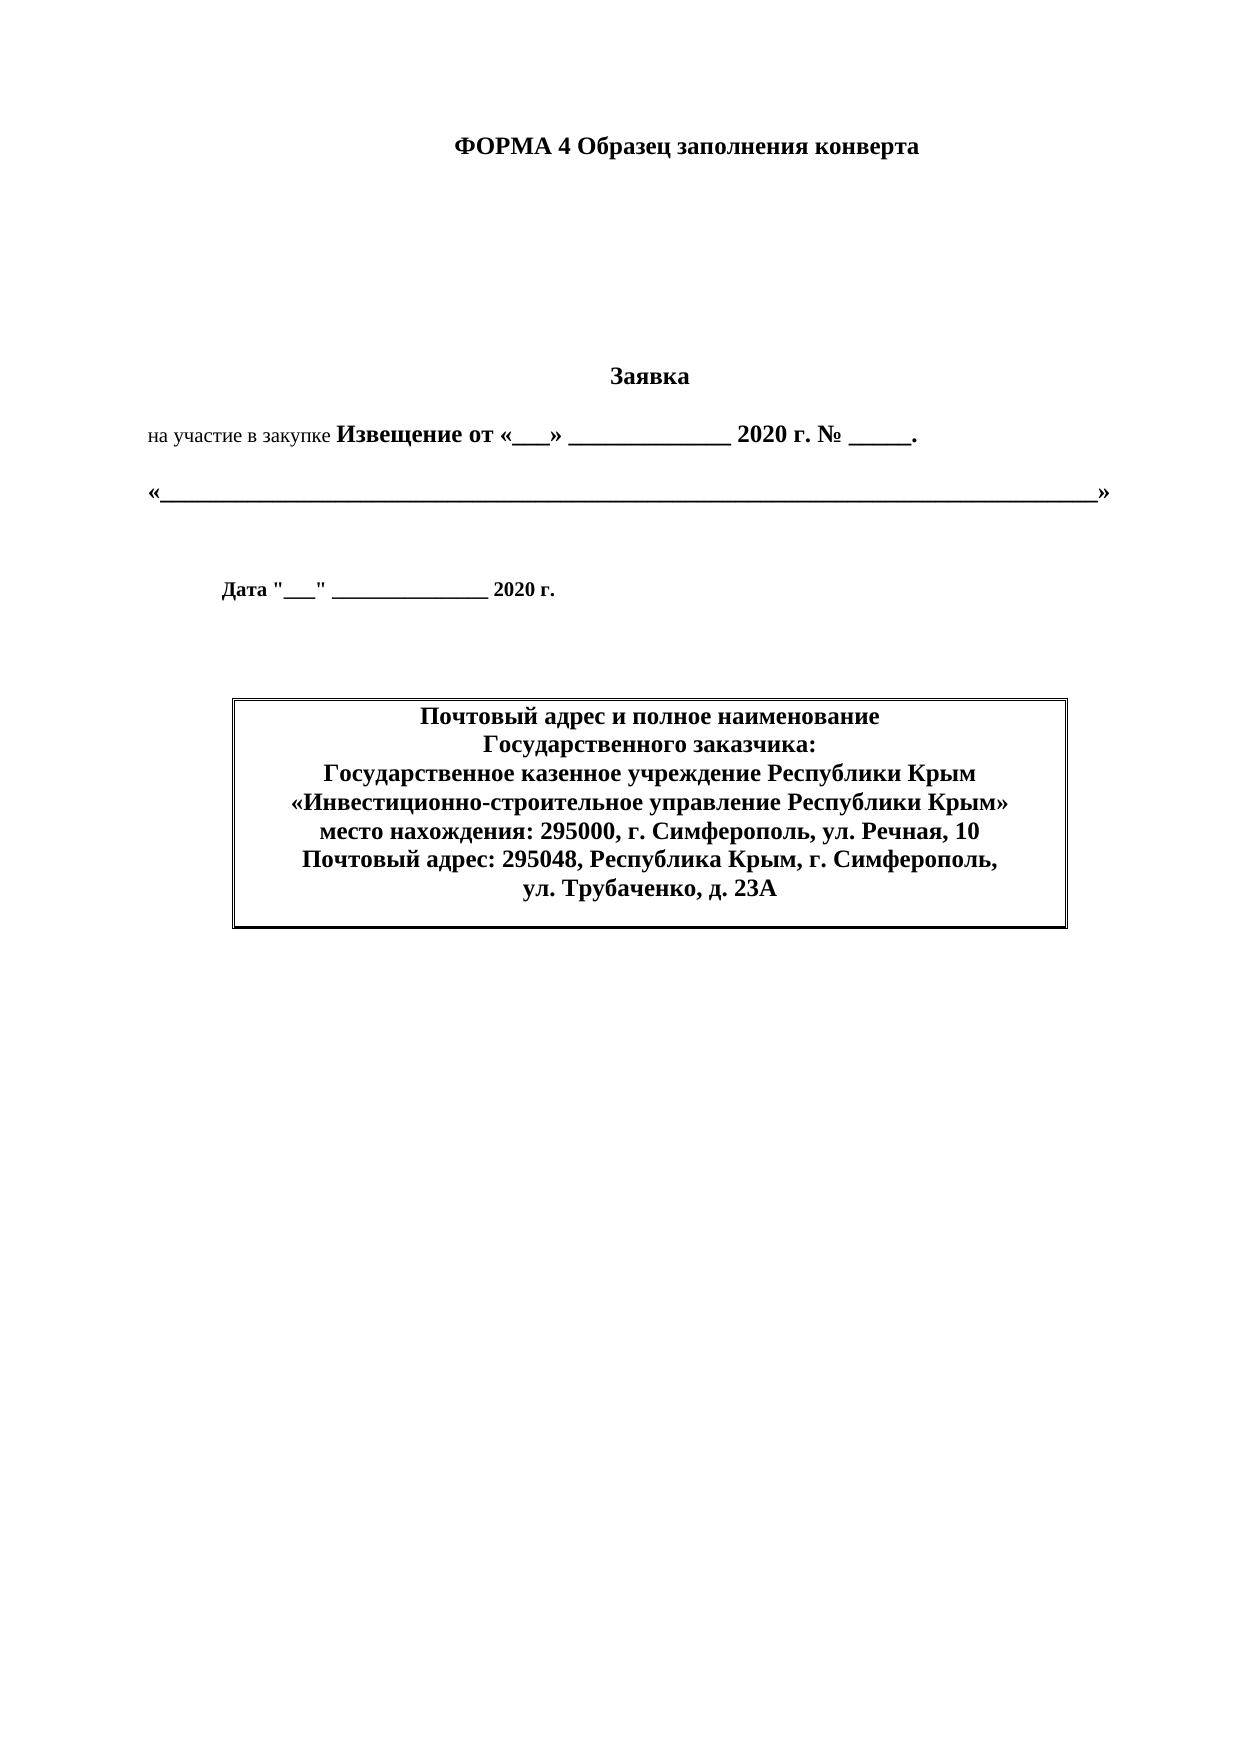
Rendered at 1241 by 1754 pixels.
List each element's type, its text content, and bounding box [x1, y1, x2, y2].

text на участие в закупке Извещение от «___» _____________ 2020 г. № _____. [148, 419, 1152, 447]
text «___________________________________________________________________________» [148, 476, 1152, 505]
text Дата "___" _______________ 2020 г. [148, 577, 1152, 601]
text ФОРМА 4 Образец заполнения конверта [148, 131, 1152, 160]
text Заявка [148, 361, 1152, 390]
table_header Почтовый адрес и полное наименование Государственного заказчика: Государственное казенное учреждение Республики Крым «Инвестиционно-строительное управление Республики Крым» место нахождения: 295000, г. Симферополь, ул. Речная, 10 Почтовый адрес: 295048, Республика Крым, г. Симферополь, ул. Трубаченко, д. 23А [235, 701, 1065, 926]
